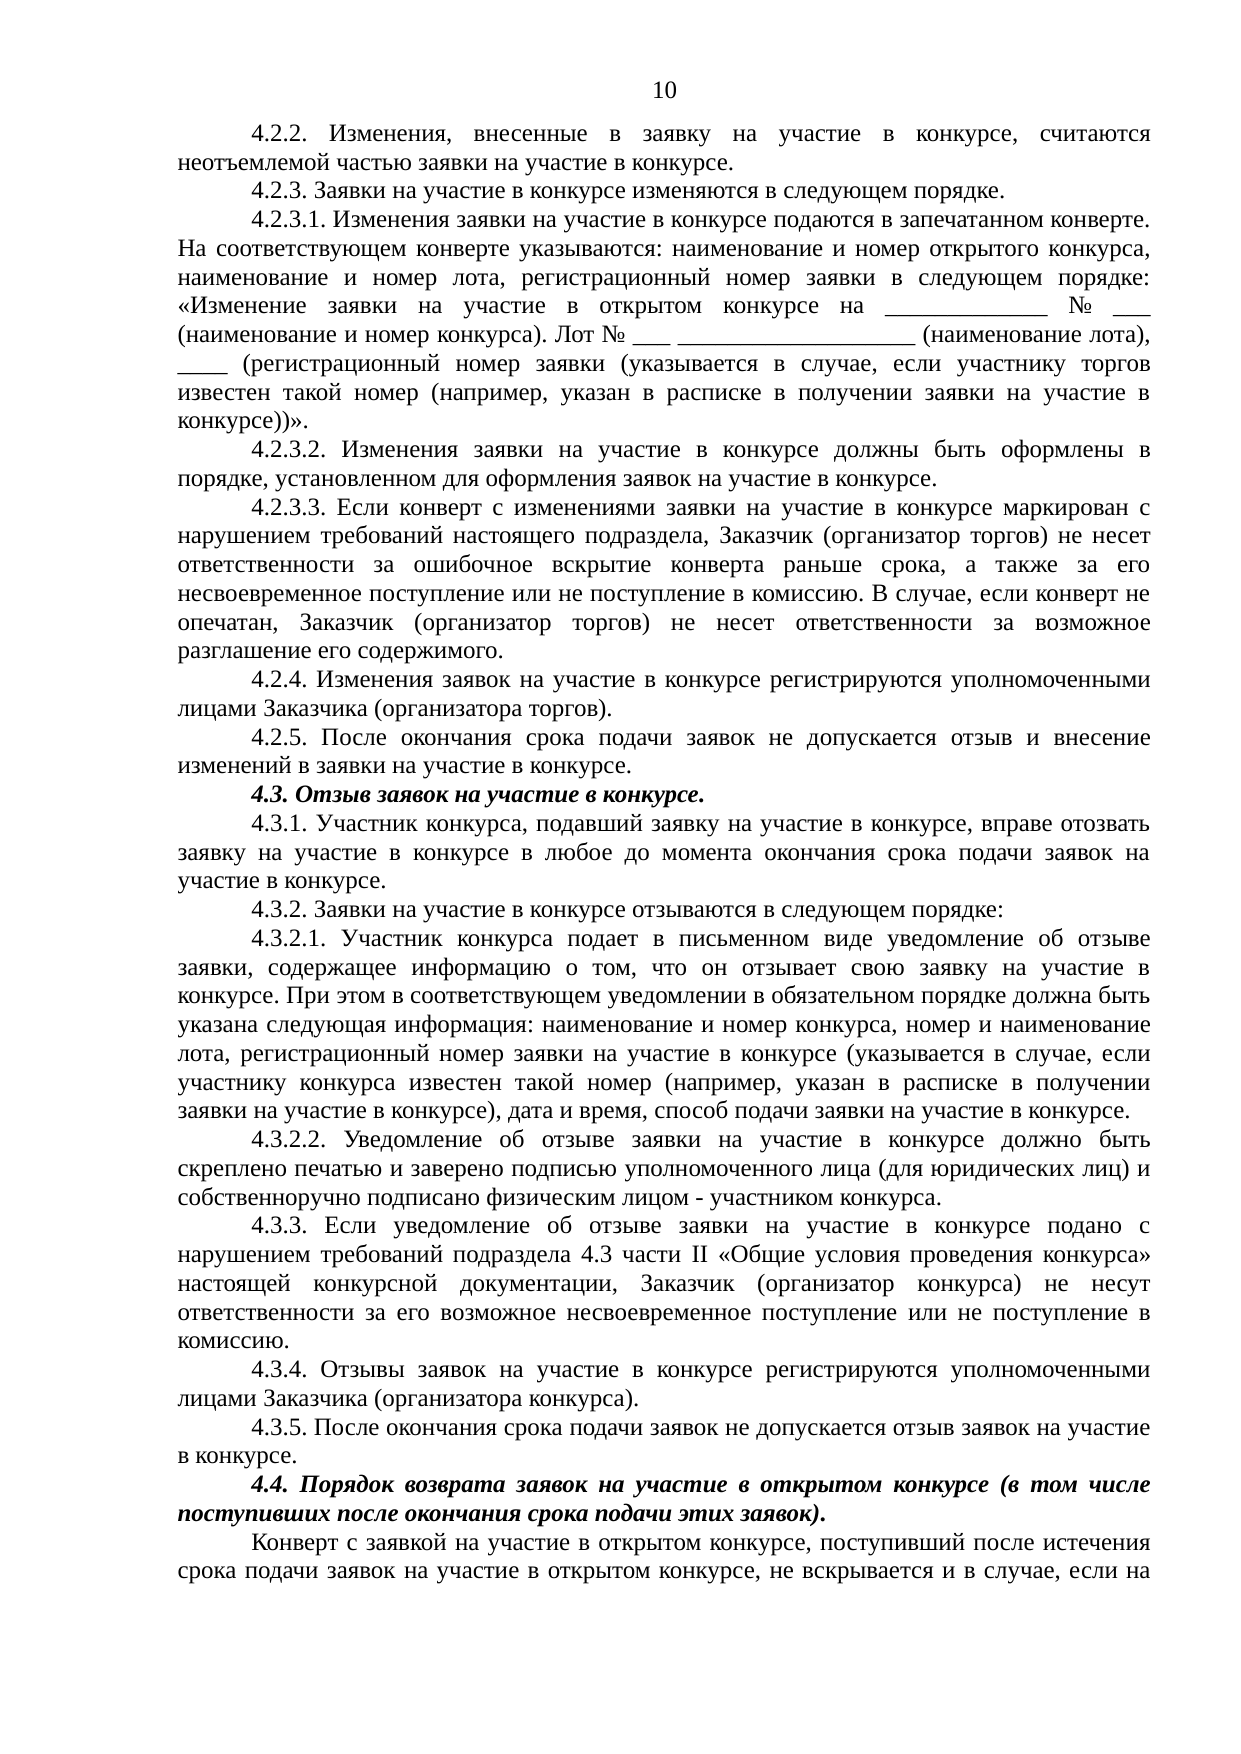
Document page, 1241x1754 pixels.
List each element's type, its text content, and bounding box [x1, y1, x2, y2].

text 4.3.1. Участник конкурса, подавший заявку на участие в конкурсе, вправе отозвать заявку на участие в конкурсе в любое до момента окончания срока подачи заявок на участие в конкурсе. [177, 808, 1152, 894]
text 4.3.2.1. Участник конкурса подает в письменном виде уведомление об отзыве заявки, содержащее информацию о том, что он отзывает свою заявку на участие в конкурсе. При этом в соответствующем уведомлении в обязательном порядке должна быть указана следующая информация: наименование и номер конкурса, номер и наименование лота, регистрационный номер заявки на участие в конкурсе (указывается в случае, если участнику конкурса известен такой номер (например, указан в расписке в получении заявки на участие в конкурсе), дата и время, способ подачи заявки на участие в конкурсе. [177, 923, 1152, 1124]
text 4.3.2.2. Уведомление об отзыве заявки на участие в конкурсе должно быть скреплено печатью и заверено подписью уполномоченного лица (для юридических лиц) и собственноручно подписано физическим лицом - участником конкурса. [177, 1124, 1152, 1211]
text 4.2.2. Изменения, внесенные в заявку на участие в конкурсе, считаются неотъемлемой частью заявки на участие в конкурсе. [177, 118, 1152, 176]
text 4.3.3. Если уведомление об отзыве заявки на участие в конкурсе подано с нарушением требований подраздела 4.3 части II «Общие условия проведения конкурса» настоящей конкурсной документации, Заказчик (организатор конкурса) не несут ответственности за его возможное несвоевременное поступление или не поступление в комиссию. [177, 1211, 1152, 1354]
text 4.3.5. После окончания срока подачи заявок не допускается отзыв заявок на участие в конкурсе. [177, 1412, 1152, 1469]
text 4.2.5. После окончания срока подачи заявок не допускается отзыв и внесение изменений в заявки на участие в конкурсе. [177, 722, 1152, 779]
text 4.2.4. Изменения заявок на участие в конкурсе регистрируются уполномоченными лицами Заказчика (организатора торгов). [177, 664, 1152, 722]
subtitle 4.3. Отзыв заявок на участие в конкурсе. [177, 779, 1152, 808]
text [177, 1527, 1152, 1584]
text 4.2.3.3. Если конверт с изменениями заявки на участие в конкурсе маркирован с нарушением требований настоящего подраздела, Заказчик (организатор торгов) не несет ответственности за ошибочное вскрытие конверта раньше срока, а также за его несвоевременное поступление или не поступление в комиссию. В случае, если конверт не опечатан, Заказчик (организатор торгов) не несет ответственности за возможное разглашение его содержимого. [177, 492, 1152, 664]
subtitle 4.4. Порядок возврата заявок на участие в открытом конкурсе (в том числе поступивших после окончания срока подачи этих заявок). [177, 1469, 1152, 1527]
text 4.2.3.1. Изменения заявки на участие в конкурсе подаются в запечатанном конверте. На соответствующем конверте указываются: наименование и номер открытого конкурса, наименование и номер лота, регистрационный номер заявки в следующем порядке: «Изменение заявки на участие в открытом конкурсе на _____________ № ___ (наименование и номер конкурса). Лот № ___ ___________________ (наименование лота), ____ (регистрационный номер заявки (указывается в случае, если участнику торгов известен такой номер (например, указан в расписке в получении заявки на участие в конкурсе))». [177, 204, 1152, 434]
text 4.2.3.2. Изменения заявки на участие в конкурсе должны быть оформлены в порядке, установленном для оформления заявок на участие в конкурсе. [177, 434, 1152, 492]
text 4.3.2. Заявки на участие в конкурсе отзываются в следующем порядке: [177, 894, 1152, 923]
text 4.2.3. Заявки на участие в конкурсе изменяются в следующем порядке. [177, 176, 1152, 204]
text 4.3.4. Отзывы заявок на участие в конкурсе регистрируются уполномоченными лицами Заказчика (организатора конкурса). [177, 1354, 1152, 1412]
